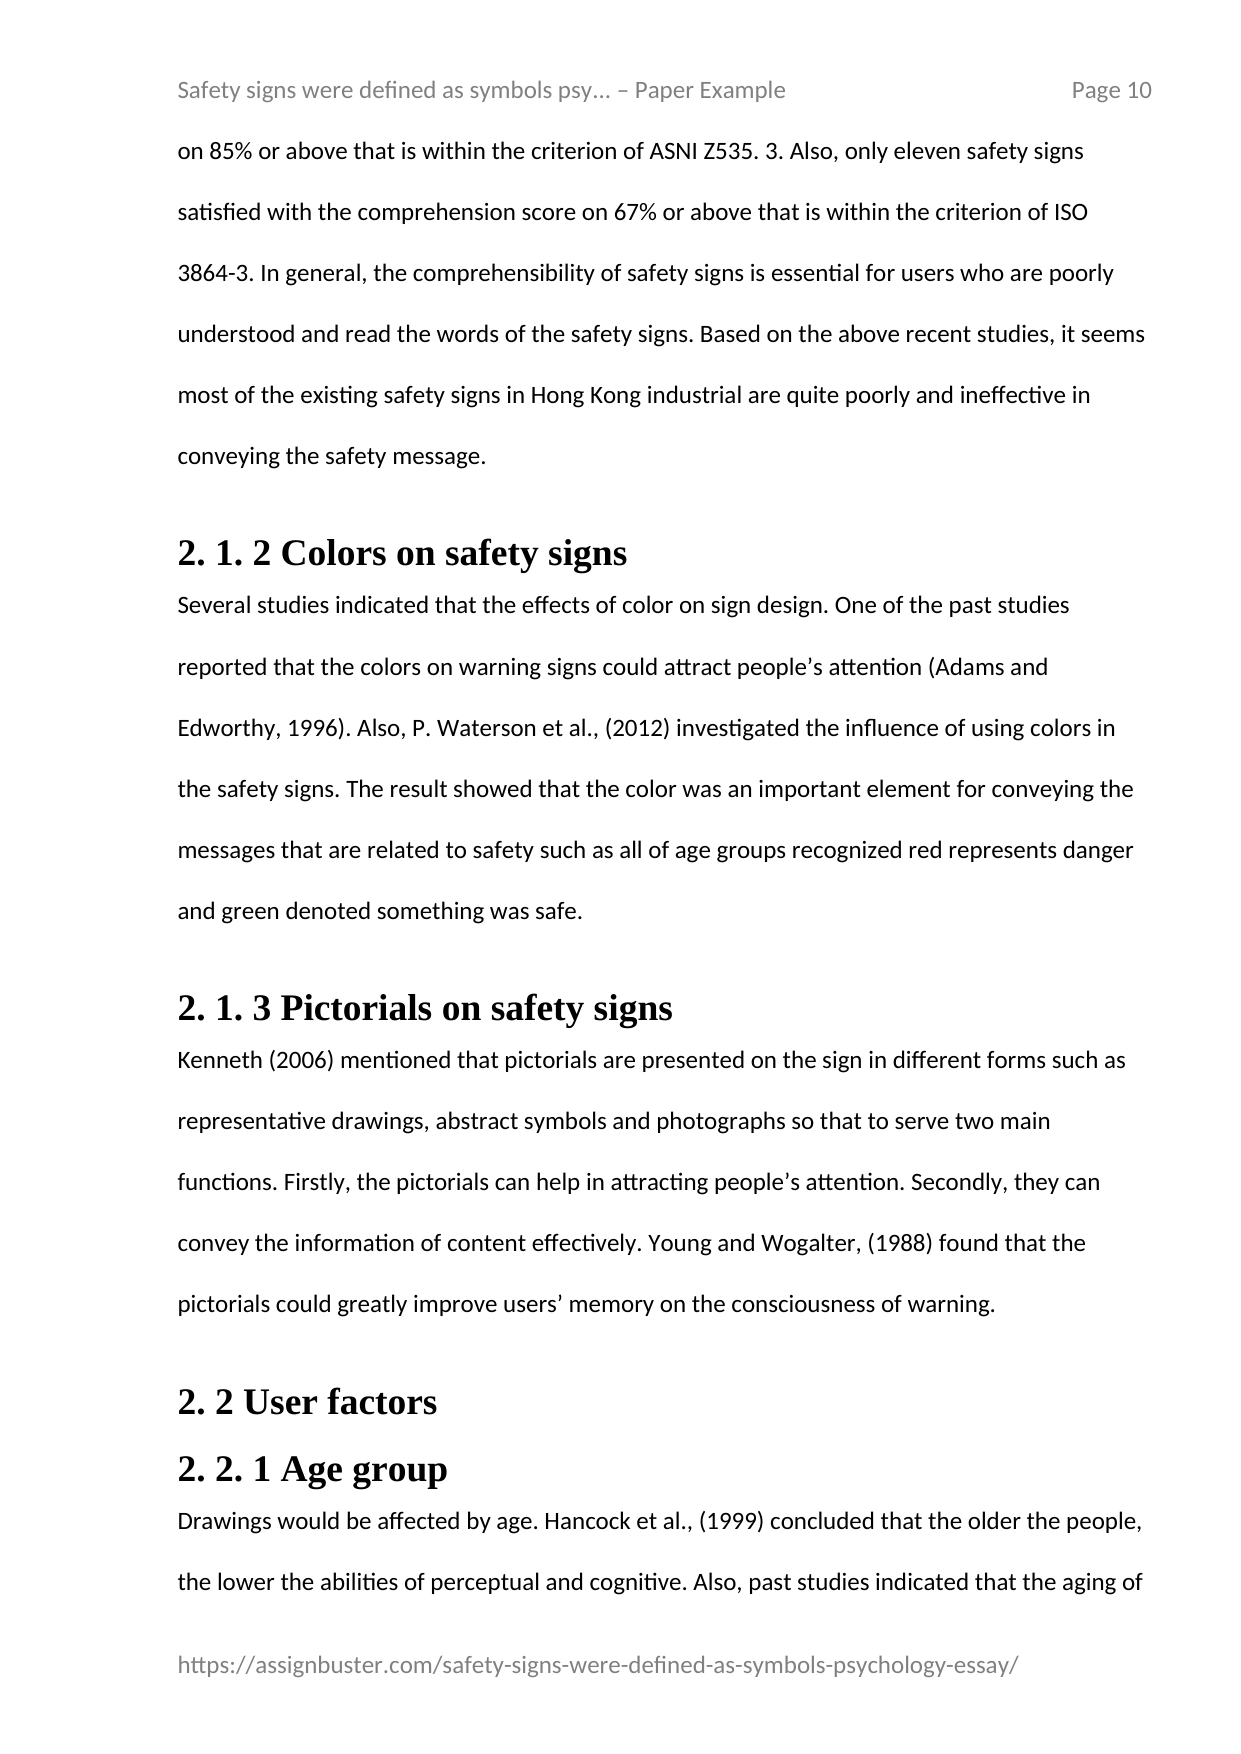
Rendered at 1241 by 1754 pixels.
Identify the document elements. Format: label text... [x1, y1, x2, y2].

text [177, 1506, 1152, 1597]
subtitle 2. 1. 2 Colors on safety signs [177, 531, 1152, 574]
subtitle 2. 2. 1 Age group [177, 1446, 1152, 1489]
text Several studies indicated that the effects of color on sign design. One of the past studies reported that the colors on warning signs could attract people’s attention (Adams and Edworthy, 1996). Also, P. Waterson et al., (2012) investigated the influence of using colors in the safety signs. The result showed that the color was an important element for conveying the messages that are related to safety such as all of age groups recognized red represents danger and green denoted something was safe. [177, 589, 1152, 925]
subtitle 2. 2 User factors [177, 1379, 1152, 1422]
text Kenneth (2006) mentioned that pictorials are presented on the sign in different forms such as representative drawings, abstract symbols and photographs so that to serve two main functions. Firstly, the pictorials can help in attracting people’s attention. Secondly, they can convey the information of content effectively. Young and Wogalter, (1988) found that the pictorials could greatly improve users’ memory on the consciousness of warning. [177, 1044, 1152, 1319]
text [177, 135, 1152, 471]
subtitle 2. 1. 3 Pictorials on safety signs [177, 985, 1152, 1028]
